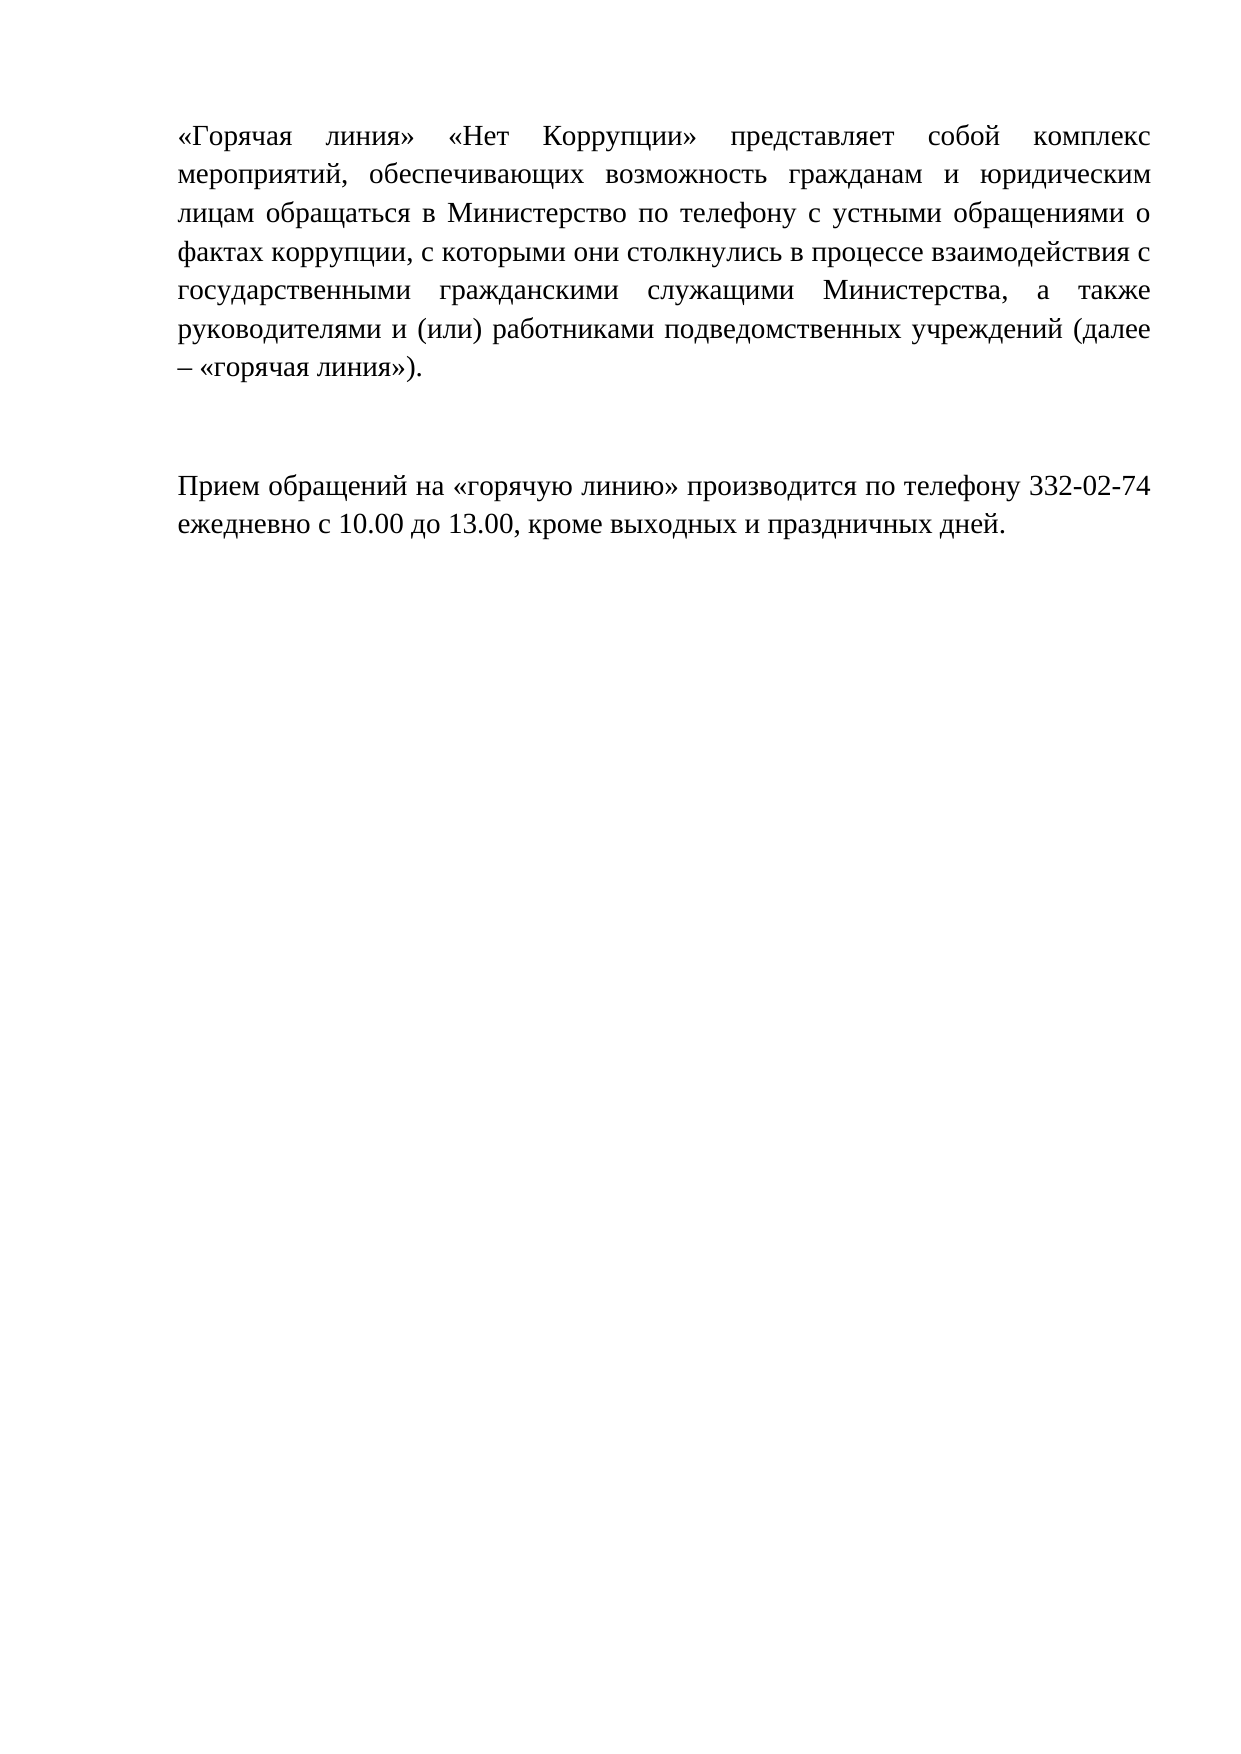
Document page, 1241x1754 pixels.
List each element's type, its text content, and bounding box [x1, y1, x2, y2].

text «Горячая линия» «Нет Коррупции» представляет собой комплекс мероприятий, обеспечивающих возможность гражданам и юридическим лицам обращаться в Министерство по телефону с устными обращениями о фактах коррупции, с которыми они столкнулись в процессе взаимодействия с государственными гражданскими служащими Министерства, а также руководителями и (или) работниками подведомственных учреждений (далее – «горячая линия»). [177, 118, 1152, 383]
text Прием обращений на «горячую линию» производится по телефону 332-02-74 ежедневно с 10.00 до 13.00, кроме выходных и праздничных дней. [177, 468, 1152, 540]
